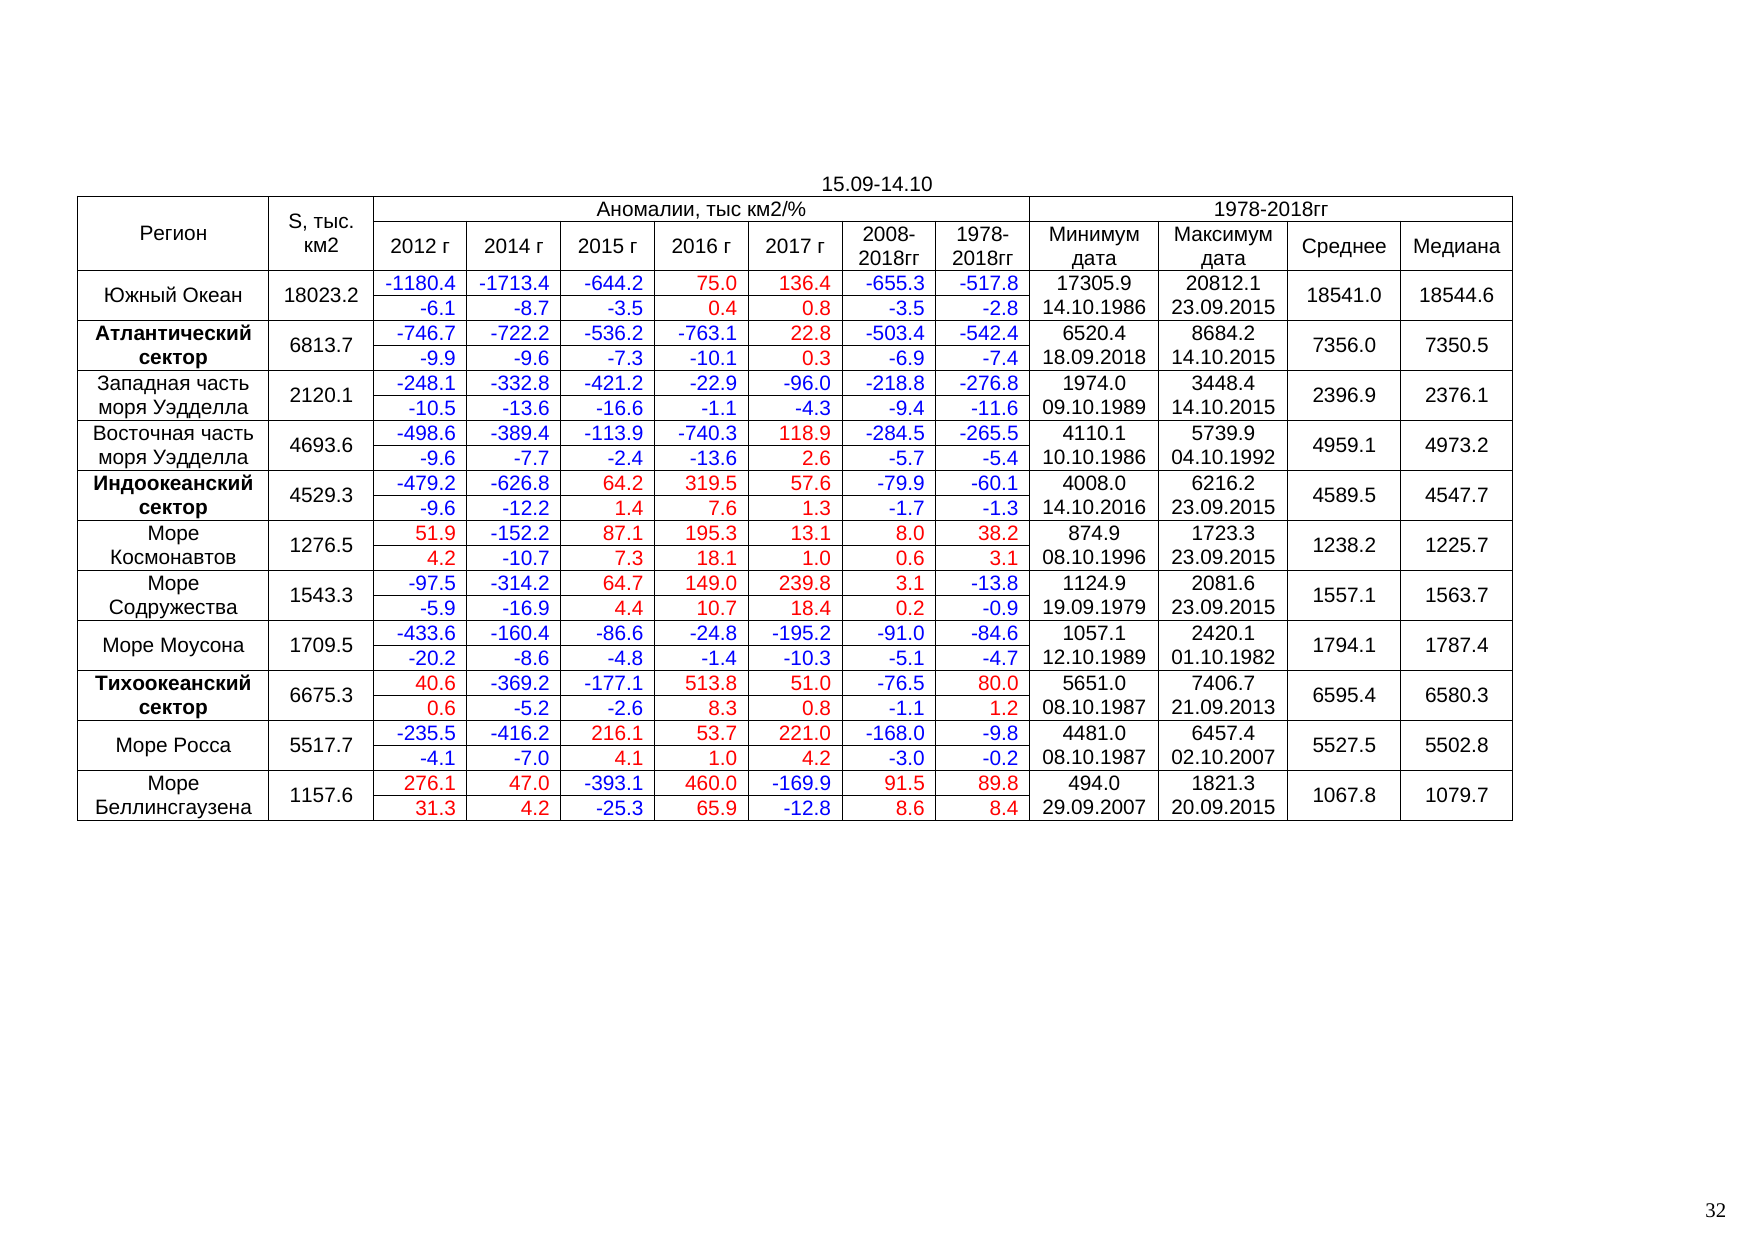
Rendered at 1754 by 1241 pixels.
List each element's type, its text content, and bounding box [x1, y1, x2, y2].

table_cell 6520.4 18.09.2018 [1030, 321, 1158, 369]
table_cell -3.5 [561, 296, 654, 319]
table_cell -9.8 [936, 721, 1029, 744]
table_cell -740.3 [655, 421, 748, 444]
table_cell 38.2 [936, 521, 1029, 544]
table_cell 5651.0 08.10.1987 [1030, 671, 1158, 719]
table_cell 136.4 [749, 271, 842, 294]
table_cell 2.6 [749, 446, 842, 469]
table_cell 1557.1 [1288, 571, 1400, 619]
table_cell -5.4 [936, 446, 1029, 469]
table_cell 2012 г [374, 222, 466, 269]
table_cell -314.2 [467, 571, 560, 594]
table_cell -389.4 [467, 421, 560, 444]
table_cell 7406.7 21.09.2013 [1159, 671, 1287, 719]
table_cell 0.6 [843, 546, 935, 569]
table_cell 149.0 [655, 571, 748, 594]
table_cell 4589.5 [1288, 471, 1400, 519]
table_cell -503.4 [843, 321, 935, 344]
table_cell Максимум дата [1159, 222, 1287, 269]
table_cell -5.2 [467, 696, 560, 719]
table_cell Минимум дата [1030, 222, 1158, 269]
table_cell 2420.1 01.10.1982 [1159, 621, 1287, 669]
table_cell 87.1 [561, 521, 654, 544]
table_cell -1.4 [655, 646, 748, 669]
table_cell 89.8 [936, 771, 1029, 794]
table_cell -5.9 [374, 596, 466, 619]
table_cell -91.0 [843, 621, 935, 644]
table_cell 2008-2018гг [843, 222, 935, 269]
table_cell 1821.3 20.09.2015 [1159, 771, 1287, 819]
table_cell 7.3 [561, 546, 654, 569]
table_cell Восточная часть моря Уэдделла [78, 421, 268, 469]
table_cell 1057.1 12.10.1989 [1030, 621, 1158, 669]
table_cell 1709.5 [269, 621, 373, 669]
table_cell 22.8 [749, 321, 842, 344]
table_cell -369.2 [467, 671, 560, 694]
table_cell 4547.7 [1401, 471, 1512, 519]
table_cell 2017 г [749, 222, 842, 269]
table_cell -421.2 [561, 371, 654, 394]
table_cell Южный Океан [78, 271, 268, 319]
table_cell -3.0 [843, 746, 935, 769]
table_cell 4693.6 [269, 421, 373, 469]
table_cell -12.2 [467, 496, 560, 519]
table_cell -10.5 [374, 396, 466, 419]
table_cell -160.4 [467, 621, 560, 644]
table_cell 1543.3 [269, 571, 373, 619]
table_cell 13.1 [749, 521, 842, 544]
table_cell 5517.7 [269, 721, 373, 769]
text 15.09-14.10 [89, 172, 1665, 196]
table_cell -1.1 [655, 396, 748, 419]
table_cell -284.5 [843, 421, 935, 444]
table_cell -25.3 [561, 796, 654, 819]
table_cell 2016 г [655, 222, 748, 269]
table_cell Море Космонавтов [78, 521, 268, 569]
table_cell 18544.6 [1401, 271, 1512, 319]
table_cell -644.2 [561, 271, 654, 294]
table_cell -7.4 [936, 346, 1029, 369]
table_cell -0.2 [936, 746, 1029, 769]
table_cell -195.2 [749, 621, 842, 644]
table_cell 18.1 [655, 546, 748, 569]
table_cell -7.0 [467, 746, 560, 769]
table_cell 64.7 [561, 571, 654, 594]
table_header Регион [78, 197, 268, 269]
table_cell 1974.0 09.10.1989 [1030, 371, 1158, 419]
table_cell -1.3 [936, 496, 1029, 519]
table_cell 6457.4 02.10.2007 [1159, 721, 1287, 769]
table_cell 6675.3 [269, 671, 373, 719]
table_cell -7.3 [561, 346, 654, 369]
table_cell 1225.7 [1401, 521, 1512, 569]
table_cell -5.7 [843, 446, 935, 469]
table_cell 4.2 [749, 746, 842, 769]
table_cell 18541.0 [1288, 271, 1400, 319]
table_cell -276.8 [936, 371, 1029, 394]
table_cell -11.6 [936, 396, 1029, 419]
table_cell -13.8 [936, 571, 1029, 594]
table_cell 2396.9 [1288, 371, 1400, 419]
table_cell -248.1 [374, 371, 466, 394]
table_cell 8684.2 14.10.2015 [1159, 321, 1287, 369]
table_cell -265.5 [936, 421, 1029, 444]
table_cell 65.9 [655, 796, 748, 819]
table_cell -16.9 [467, 596, 560, 619]
table_cell 20812.1 23.09.2015 [1159, 271, 1287, 319]
table_cell -12.8 [749, 796, 842, 819]
table_cell -1.7 [843, 496, 935, 519]
table_cell -4.7 [936, 646, 1029, 669]
table_cell 1.2 [936, 696, 1029, 719]
table_cell -4.3 [749, 396, 842, 419]
table_cell -84.6 [936, 621, 1029, 644]
table_cell Западная часть моря Уэдделла [78, 371, 268, 419]
table_cell -218.8 [843, 371, 935, 394]
table_cell -96.0 [749, 371, 842, 394]
table_cell 4.4 [561, 596, 654, 619]
table_cell -1713.4 [467, 271, 560, 294]
table_cell 47.0 [467, 771, 560, 794]
table_cell -2.4 [561, 446, 654, 469]
table_cell 460.0 [655, 771, 748, 794]
table_cell Атлантический сектор [78, 321, 268, 369]
table_cell Тихоокеанский сектор [78, 671, 268, 719]
table_cell 91.5 [843, 771, 935, 794]
table_cell 4.2 [374, 546, 466, 569]
table_cell 195.3 [655, 521, 748, 544]
table_cell 1.0 [655, 746, 748, 769]
table_cell Медиана [1401, 222, 1512, 269]
table_cell -479.2 [374, 471, 466, 494]
table_cell 5502.8 [1401, 721, 1512, 769]
table_cell -168.0 [843, 721, 935, 744]
table_cell 1723.3 23.09.2015 [1159, 521, 1287, 569]
table_cell 1079.7 [1401, 771, 1512, 819]
table_cell 0.6 [374, 696, 466, 719]
table_cell -542.4 [936, 321, 1029, 344]
table_cell 6216.2 23.09.2015 [1159, 471, 1287, 519]
table_cell -2.8 [936, 296, 1029, 319]
table_cell 276.1 [374, 771, 466, 794]
table_cell 17305.9 14.10.1986 [1030, 271, 1158, 319]
table_cell -1180.4 [374, 271, 466, 294]
table_cell -6.1 [374, 296, 466, 319]
table_cell -16.6 [561, 396, 654, 419]
table_cell Море Беллинсгаузена [78, 771, 268, 819]
table_cell -763.1 [655, 321, 748, 344]
table_cell 874.9 08.10.1996 [1030, 521, 1158, 569]
table_cell 8.6 [843, 796, 935, 819]
table_cell -4.1 [374, 746, 466, 769]
table_cell 2376.1 [1401, 371, 1512, 419]
table_cell 6595.4 [1288, 671, 1400, 719]
table_cell -8.6 [467, 646, 560, 669]
table_cell -20.2 [374, 646, 466, 669]
table_cell -722.2 [467, 321, 560, 344]
table_cell 216.1 [561, 721, 654, 744]
table_cell 3448.4 14.10.2015 [1159, 371, 1287, 419]
table_cell 6813.7 [269, 321, 373, 369]
table_cell -0.9 [936, 596, 1029, 619]
table_cell 1067.8 [1288, 771, 1400, 819]
table_cell -5.1 [843, 646, 935, 669]
table_cell -169.9 [749, 771, 842, 794]
table_cell 7356.0 [1288, 321, 1400, 369]
table_cell 8.0 [843, 521, 935, 544]
table_cell 1238.2 [1288, 521, 1400, 569]
table_cell -498.6 [374, 421, 466, 444]
table_cell -332.8 [467, 371, 560, 394]
table_cell 0.3 [749, 346, 842, 369]
table_cell 4959.1 [1288, 421, 1400, 469]
table_cell 53.7 [655, 721, 748, 744]
table_cell Среднее [1288, 222, 1400, 269]
table_cell 0.2 [843, 596, 935, 619]
table_cell 221.0 [749, 721, 842, 744]
table_cell 18023.2 [269, 271, 373, 319]
table_cell 2015 г [561, 222, 654, 269]
table_cell -113.9 [561, 421, 654, 444]
table_cell 2120.1 [269, 371, 373, 419]
table_cell 5739.9 04.10.1992 [1159, 421, 1287, 469]
table_cell 0.4 [655, 296, 748, 319]
table_cell -655.3 [843, 271, 935, 294]
table_cell 1124.9 19.09.1979 [1030, 571, 1158, 619]
table_cell -86.6 [561, 621, 654, 644]
table_cell Море Содружества [78, 571, 268, 619]
table_cell 3.1 [843, 571, 935, 594]
table_cell 2081.6 23.09.2015 [1159, 571, 1287, 619]
table_cell 31.3 [374, 796, 466, 819]
table_cell -626.8 [467, 471, 560, 494]
table_cell 7.6 [655, 496, 748, 519]
table_cell 0.8 [749, 696, 842, 719]
table_cell 5527.5 [1288, 721, 1400, 769]
table_header 1978-2018гг [1030, 197, 1512, 221]
table_header S, тыс. км2 [269, 197, 373, 269]
table_cell -10.1 [655, 346, 748, 369]
table_cell 1.3 [749, 496, 842, 519]
table_cell -235.5 [374, 721, 466, 744]
table_cell 3.1 [936, 546, 1029, 569]
table_cell 494.0 29.09.2007 [1030, 771, 1158, 819]
table_cell -2.6 [561, 696, 654, 719]
table_header Аномалии, тыс км2/% [374, 197, 1029, 221]
table_cell -13.6 [467, 396, 560, 419]
table_cell 118.9 [749, 421, 842, 444]
table_cell -416.2 [467, 721, 560, 744]
table_cell -9.6 [374, 496, 466, 519]
table_cell 1563.7 [1401, 571, 1512, 619]
table_cell 10.7 [655, 596, 748, 619]
table_cell 57.6 [749, 471, 842, 494]
table_cell -4.8 [561, 646, 654, 669]
table_cell 51.0 [749, 671, 842, 694]
table_cell 1794.1 [1288, 621, 1400, 669]
table_cell -13.6 [655, 446, 748, 469]
table_cell -3.5 [843, 296, 935, 319]
table_cell 75.0 [655, 271, 748, 294]
table_cell -10.3 [749, 646, 842, 669]
table_cell 2014 г [467, 222, 560, 269]
table_cell 239.8 [749, 571, 842, 594]
table_cell 6580.3 [1401, 671, 1512, 719]
table_cell -24.8 [655, 621, 748, 644]
table_cell 1.0 [749, 546, 842, 569]
table_cell 1.4 [561, 496, 654, 519]
table_cell -22.9 [655, 371, 748, 394]
table_cell -152.2 [467, 521, 560, 544]
table_cell 4.1 [561, 746, 654, 769]
table_cell Море Моусона [78, 621, 268, 669]
table_cell -746.7 [374, 321, 466, 344]
table_cell 7350.5 [1401, 321, 1512, 369]
table_cell -517.8 [936, 271, 1029, 294]
table_cell 4973.2 [1401, 421, 1512, 469]
table_cell 51.9 [374, 521, 466, 544]
table_cell 4008.0 14.10.2016 [1030, 471, 1158, 519]
table_cell -7.7 [467, 446, 560, 469]
table_cell -536.2 [561, 321, 654, 344]
table_cell 319.5 [655, 471, 748, 494]
table_cell 1787.4 [1401, 621, 1512, 669]
table_cell -393.1 [561, 771, 654, 794]
table_cell Индоокеанский сектор [78, 471, 268, 519]
table_cell -9.6 [374, 446, 466, 469]
table_cell -433.6 [374, 621, 466, 644]
table_cell 18.4 [749, 596, 842, 619]
table_cell -97.5 [374, 571, 466, 594]
table_cell -60.1 [936, 471, 1029, 494]
table_cell -9.4 [843, 396, 935, 419]
table_cell -79.9 [843, 471, 935, 494]
table_cell 4529.3 [269, 471, 373, 519]
table_cell -9.6 [467, 346, 560, 369]
table_cell 64.2 [561, 471, 654, 494]
table_cell -76.5 [843, 671, 935, 694]
table_cell -9.9 [374, 346, 466, 369]
table_cell -10.7 [467, 546, 560, 569]
table_cell 1157.6 [269, 771, 373, 819]
table_cell 8.3 [655, 696, 748, 719]
table_cell Море Росса [78, 721, 268, 769]
table_cell 1276.5 [269, 521, 373, 569]
table_cell 513.8 [655, 671, 748, 694]
table_cell 40.6 [374, 671, 466, 694]
table_cell 4110.1 10.10.1986 [1030, 421, 1158, 469]
table_cell 1978-2018гг [936, 222, 1029, 269]
table_cell 80.0 [936, 671, 1029, 694]
table_cell -6.9 [843, 346, 935, 369]
table_cell 4481.0 08.10.1987 [1030, 721, 1158, 769]
table_cell -177.1 [561, 671, 654, 694]
table_cell 0.8 [749, 296, 842, 319]
table_cell -1.1 [843, 696, 935, 719]
table_cell 8.4 [936, 796, 1029, 819]
table_cell 4.2 [467, 796, 560, 819]
table_cell -8.7 [467, 296, 560, 319]
